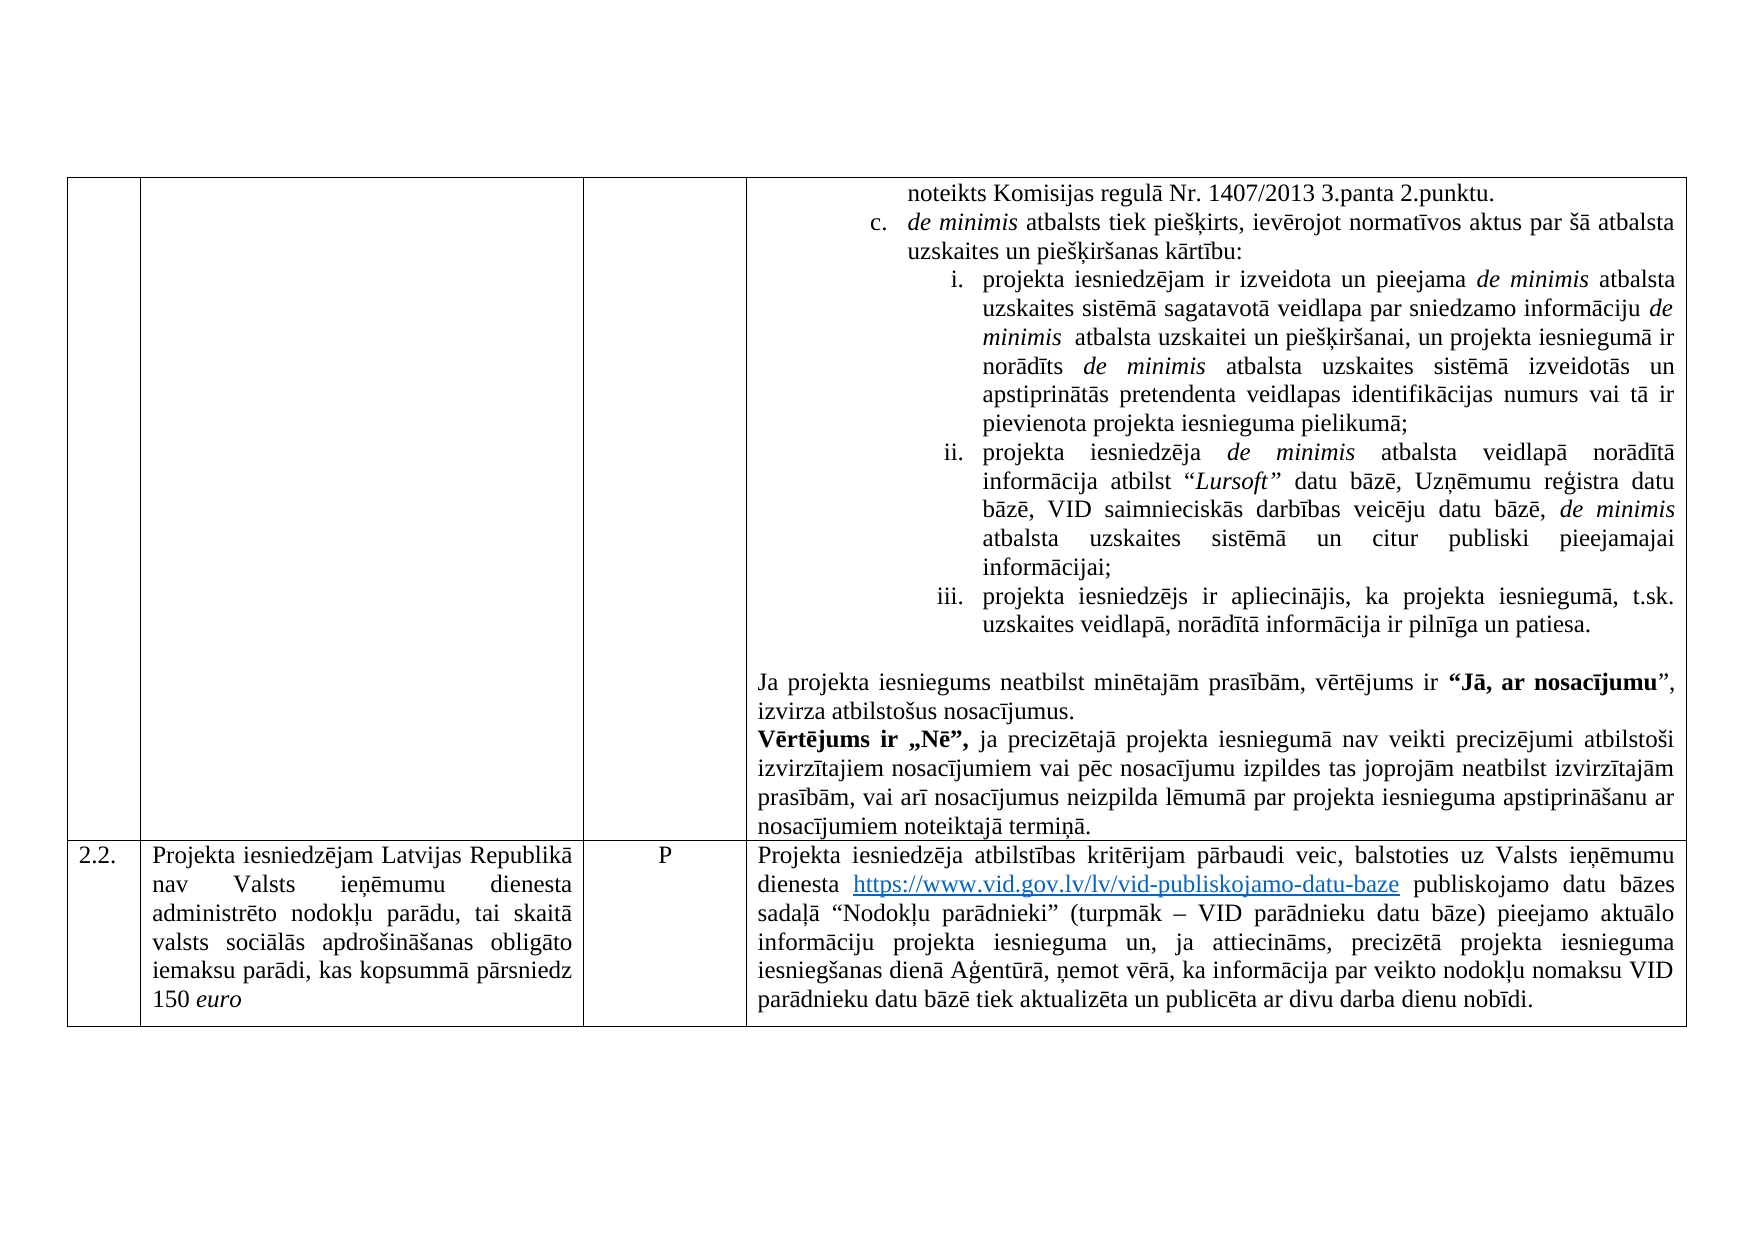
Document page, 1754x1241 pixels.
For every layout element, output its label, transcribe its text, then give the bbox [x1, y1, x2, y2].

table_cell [141, 178, 583, 839]
table_cell P [584, 841, 746, 1026]
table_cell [747, 841, 1686, 1026]
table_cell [141, 841, 583, 1026]
table_cell 2.2. [68, 841, 140, 1026]
